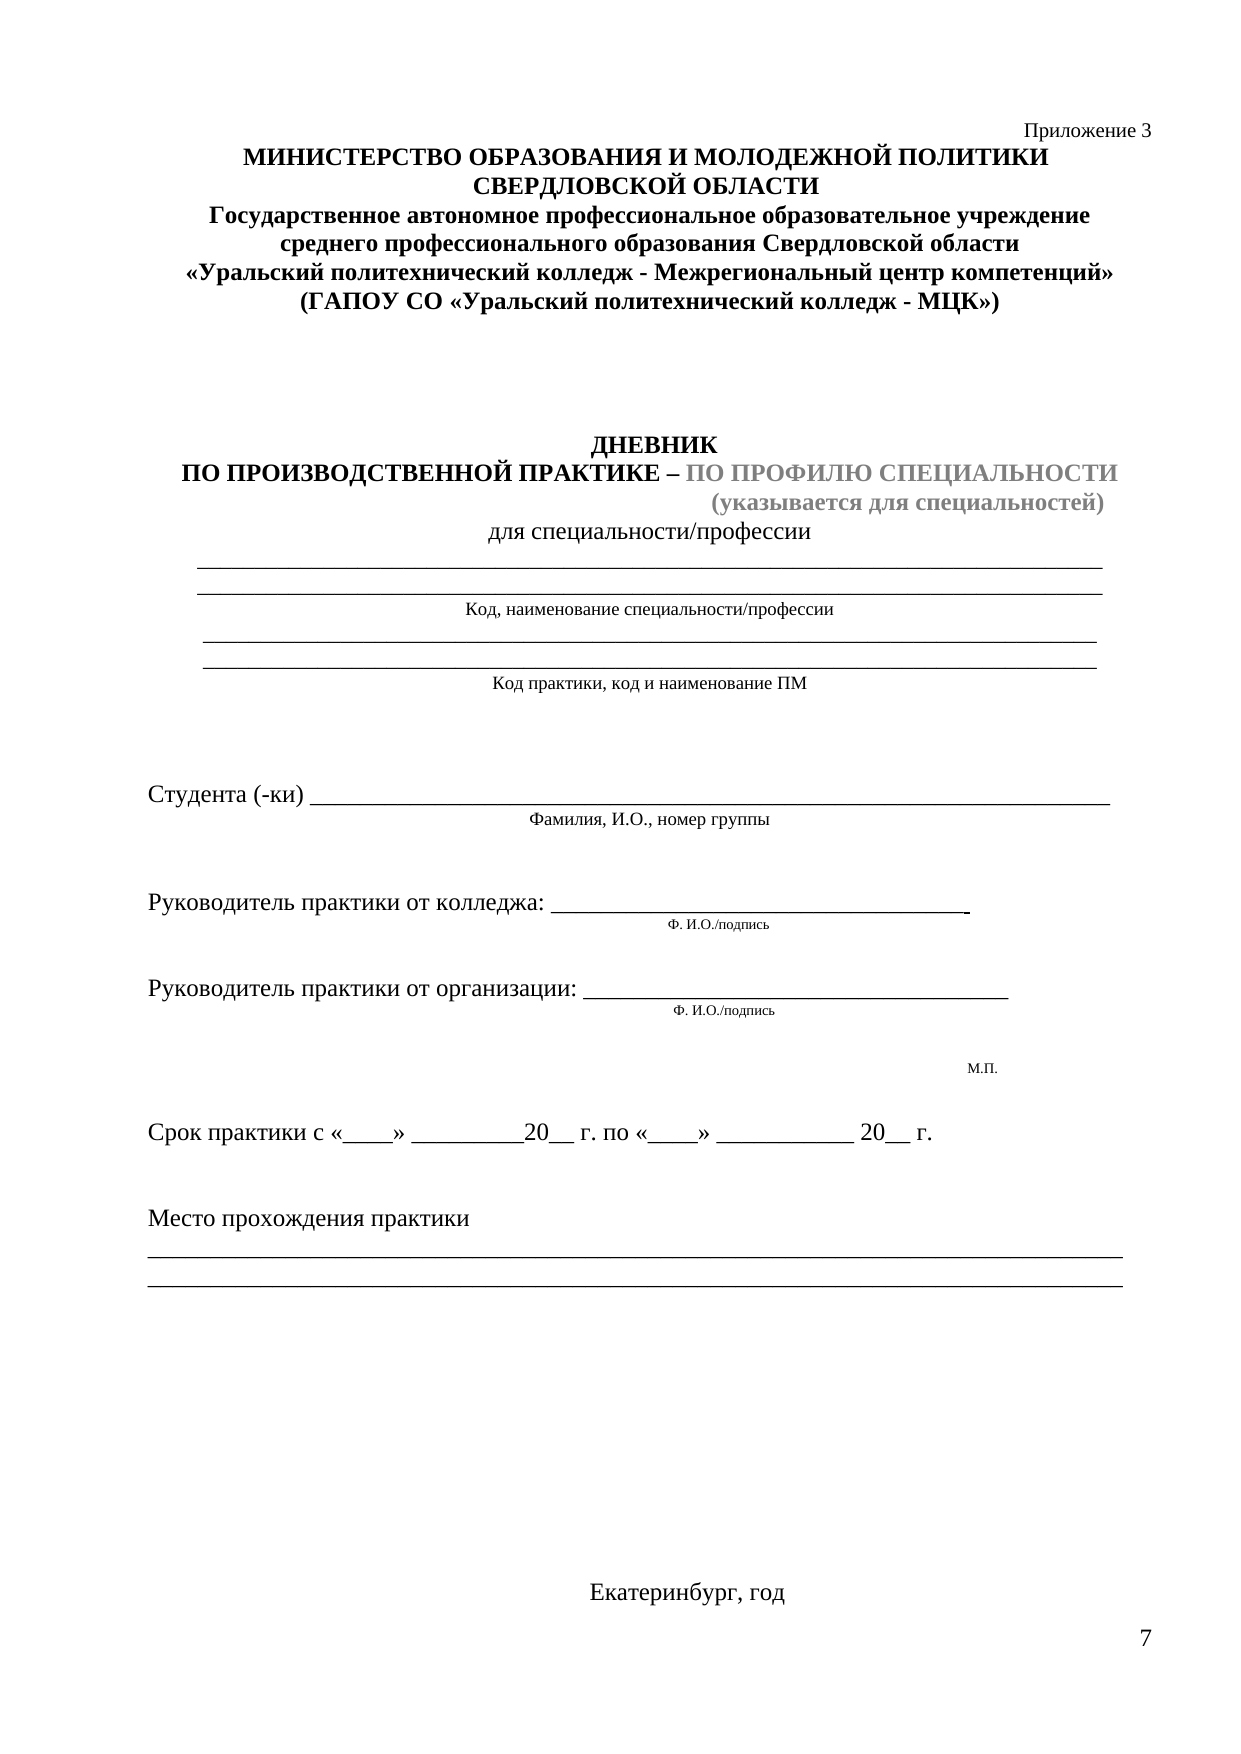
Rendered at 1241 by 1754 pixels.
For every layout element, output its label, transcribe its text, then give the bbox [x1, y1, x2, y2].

text Государственное автономное профессиональное образовательное учреждение [148, 200, 1152, 228]
text Приложение 3 [148, 118, 1152, 142]
text Код практики, код и наименование ПМ [148, 672, 1152, 693]
text Код, наименование специальности/профессии [148, 597, 1152, 619]
text МИНИСТЕРСТВО ОБРАЗОВАНИЯ И МОЛОДЕЖНОЙ ПОЛИТИКИ [148, 142, 1144, 171]
text (ГАПОУ СО «Уральский политехнический колледж - МЦК») [148, 286, 1152, 315]
text Студента (-ки) ________________________________________________________________ [148, 779, 1152, 808]
text для специальности/профессии [148, 516, 1152, 545]
text «Уральский политехнический колледж - Межрегиональный центр компетенций» [148, 257, 1152, 286]
text _______________________________________________________________________________ [148, 545, 1152, 571]
text ДНЕВНИК [148, 430, 1160, 458]
text Ф. И.О./подпись [148, 916, 1152, 945]
text ПО ПРОИЗВОДСТВЕННОЙ ПРАКТИКЕ – ПО ПРОФИЛЮ СПЕЦИАЛЬНОСТИ [148, 458, 1152, 487]
text Срок практики с «____» _________20__ г. по «____» ___________ 20__ г. [148, 1117, 1152, 1146]
text М.П. [148, 1060, 1152, 1088]
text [223, 1577, 1152, 1606]
text ______________________________________________________________________________ [148, 1261, 1152, 1290]
text ______________________________________________________________________________ [148, 1232, 1152, 1261]
text Руководитель практики от колледжа: _________________________________ [148, 887, 1152, 916]
text Место прохождения практики [148, 1203, 1152, 1232]
text (указывается для специальностей) [148, 487, 1152, 516]
text Руководитель практики от организации: __________________________________ [148, 973, 1152, 1002]
text Ф. И.О./подпись [148, 1002, 1152, 1031]
text _______________________________________________________________________________ [148, 571, 1152, 597]
text среднего профессионального образования Свердловской области [148, 228, 1152, 257]
text СВЕРДЛОВСКОЙ ОБЛАСТИ [148, 171, 1144, 200]
text Фамилия, И.О., номер группы [148, 808, 1152, 830]
text ______________________________________________________________________________ [148, 619, 1152, 645]
text ______________________________________________________________________________ [148, 645, 1152, 672]
